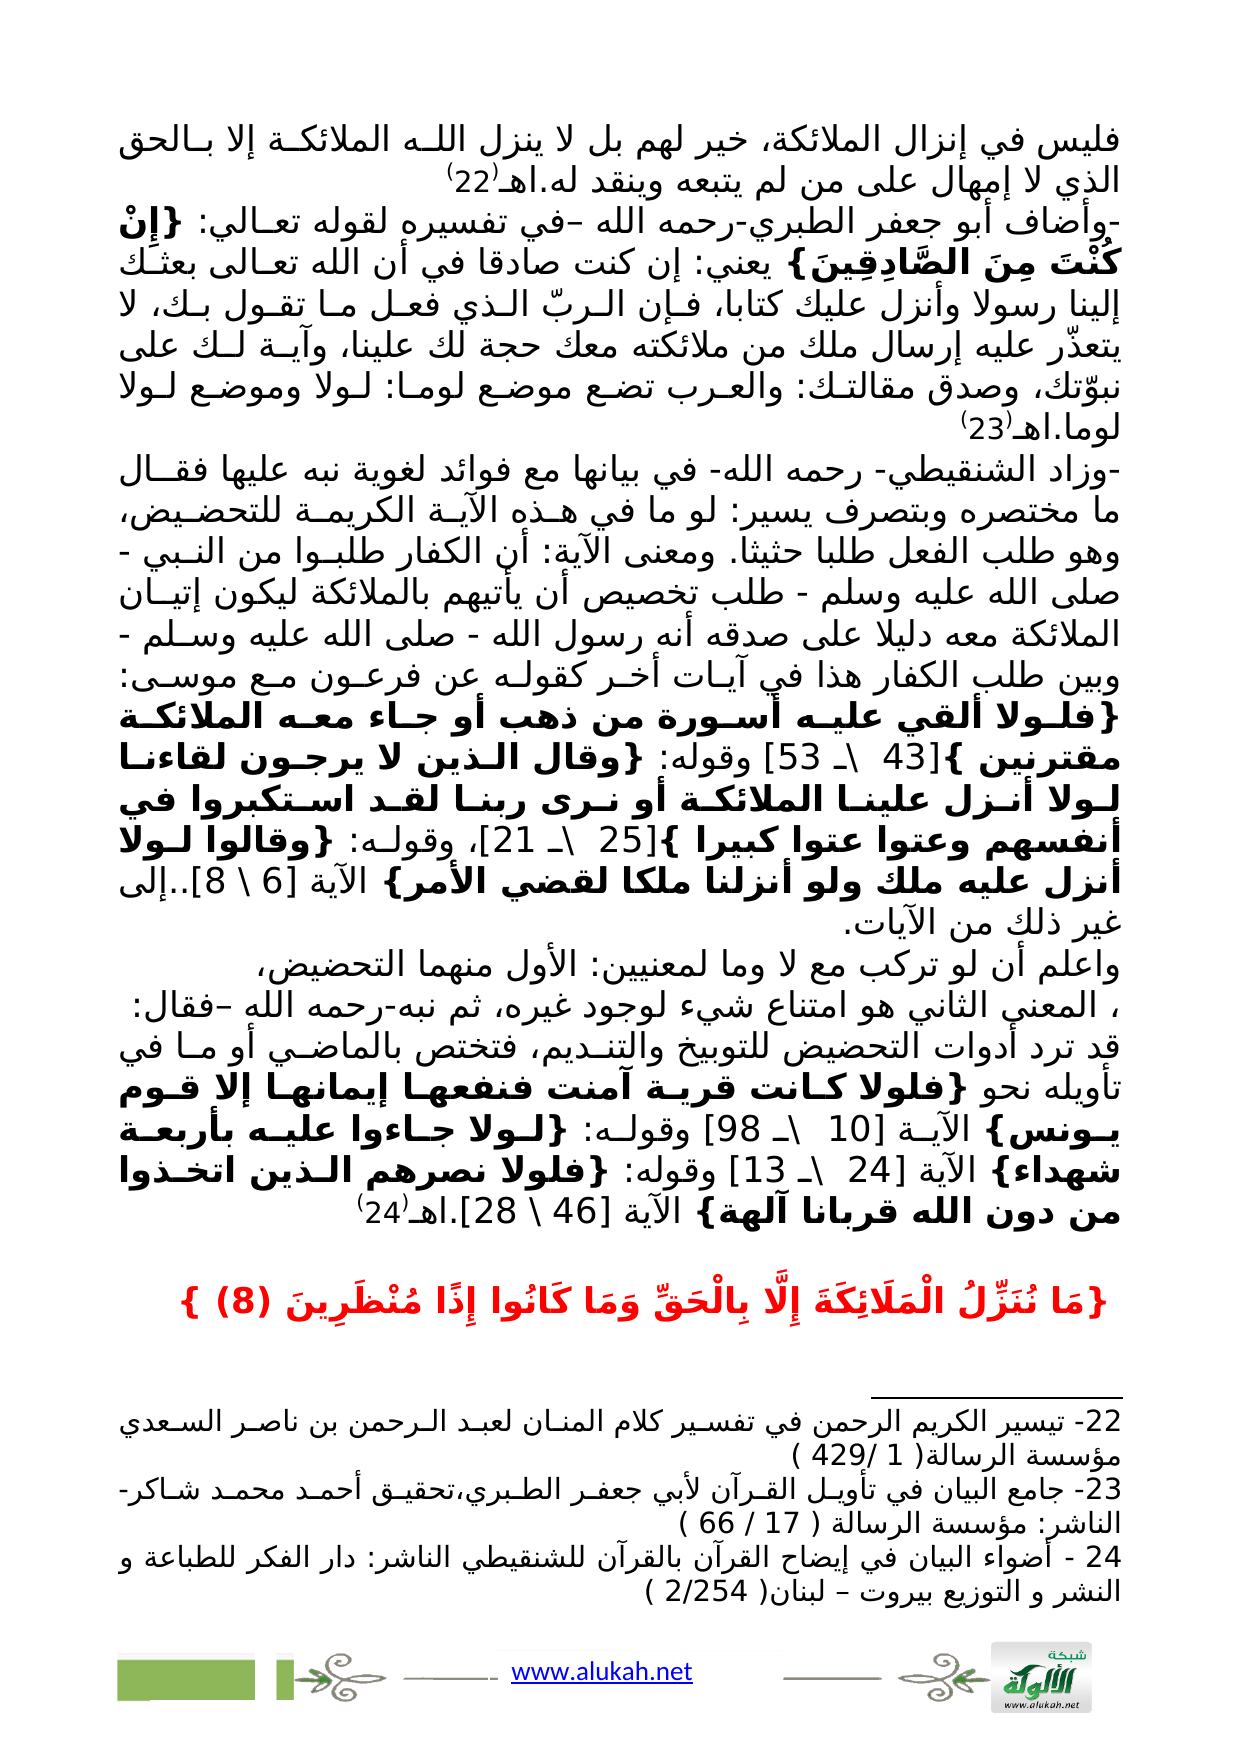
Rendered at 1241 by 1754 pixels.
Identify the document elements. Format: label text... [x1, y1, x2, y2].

text {مَا نُنَزِّلُ الْمَلَائِكَةَ إِلَّا بِالْحَقِّ وَمَا كَانُوا إِذًا مُنْظَرِينَ (8) } [118, 1280, 1122, 1321]
text ، المعنى الثاني هو امتناع شيء لوجود غيره، ثم نبه-رحمه الله –فقال: [118, 984, 1122, 1026]
text -وأضاف أبو جعفر الطبري-رحمه الله –في تفسيره لقوله تعالي: {إِنْ كُنْتَ مِنَ الصَّادِقِينَ} يعني: إن كنت صادقا في أن الله تعالى بعثك إلينا رسولا وأنزل عليك كتابا، فإن الربّ الذي فعل ما تقول بك، لا يتعذّر عليه إرسال ملك من ملائكته معك حجة لك علينا، وآية لك على نبوّتك، وصدق مقالتك: والعرب تضع موضع لوما: لولا وموضع لولا لوما.اهـ() [118, 201, 1122, 448]
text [118, 118, 1122, 201]
text واعلم أن لو تركب مع لا وما لمعنيين: الأول منهما التحضيض، [118, 943, 1122, 984]
text قد ترد أدوات التحضيض للتوبيخ والتنديم، فتختص بالماضي أو ما في تأويله نحو {فلولا كانت قرية آمنت فنفعها إيمانها إلا قوم يونس} الآية [10 \ 98] وقوله: {لولا جاءوا عليه بأربعة شهداء} الآية [24 \ 13] وقوله: {فلولا نصرهم الذين اتخذوا من دون الله قربانا آلهة} الآية [46 \ 28].اهـ() [118, 1026, 1122, 1232]
picture [117, 1638, 1122, 1728]
text -وزاد الشنقيطي- رحمه الله- في بيانها مع فوائد لغوية نبه عليها فقال ما مختصره وبتصرف يسير: لو ما في هذه الآية الكريمة للتحضيض، وهو طلب الفعل طلبا حثيثا. ومعنى الآية: أن الكفار طلبوا من النبي - صلى الله عليه وسلم - طلب تخصيص أن يأتيهم بالملائكة ليكون إتيان الملائكة معه دليلا على صدقه أنه رسول الله - صلى الله عليه وسلم - وبين طلب الكفار هذا في آيات أخر كقوله عن فرعون مع موسى: {فلولا ألقي عليه أسورة من ذهب أو جاء معه الملائكة مقترنين }[43 \ 53] وقوله: {وقال الذين لا يرجون لقاءنا لولا أنزل علينا الملائكة أو نرى ربنا لقد استكبروا في أنفسهم وعتوا عتوا كبيرا }[25 \ 21]، وقوله: {وقالوا لولا أنزل عليه ملك ولو أنزلنا ملكا لقضي الأمر} الآية [6 \ 8]..إلى غير ذلك من الآيات. [118, 448, 1122, 943]
